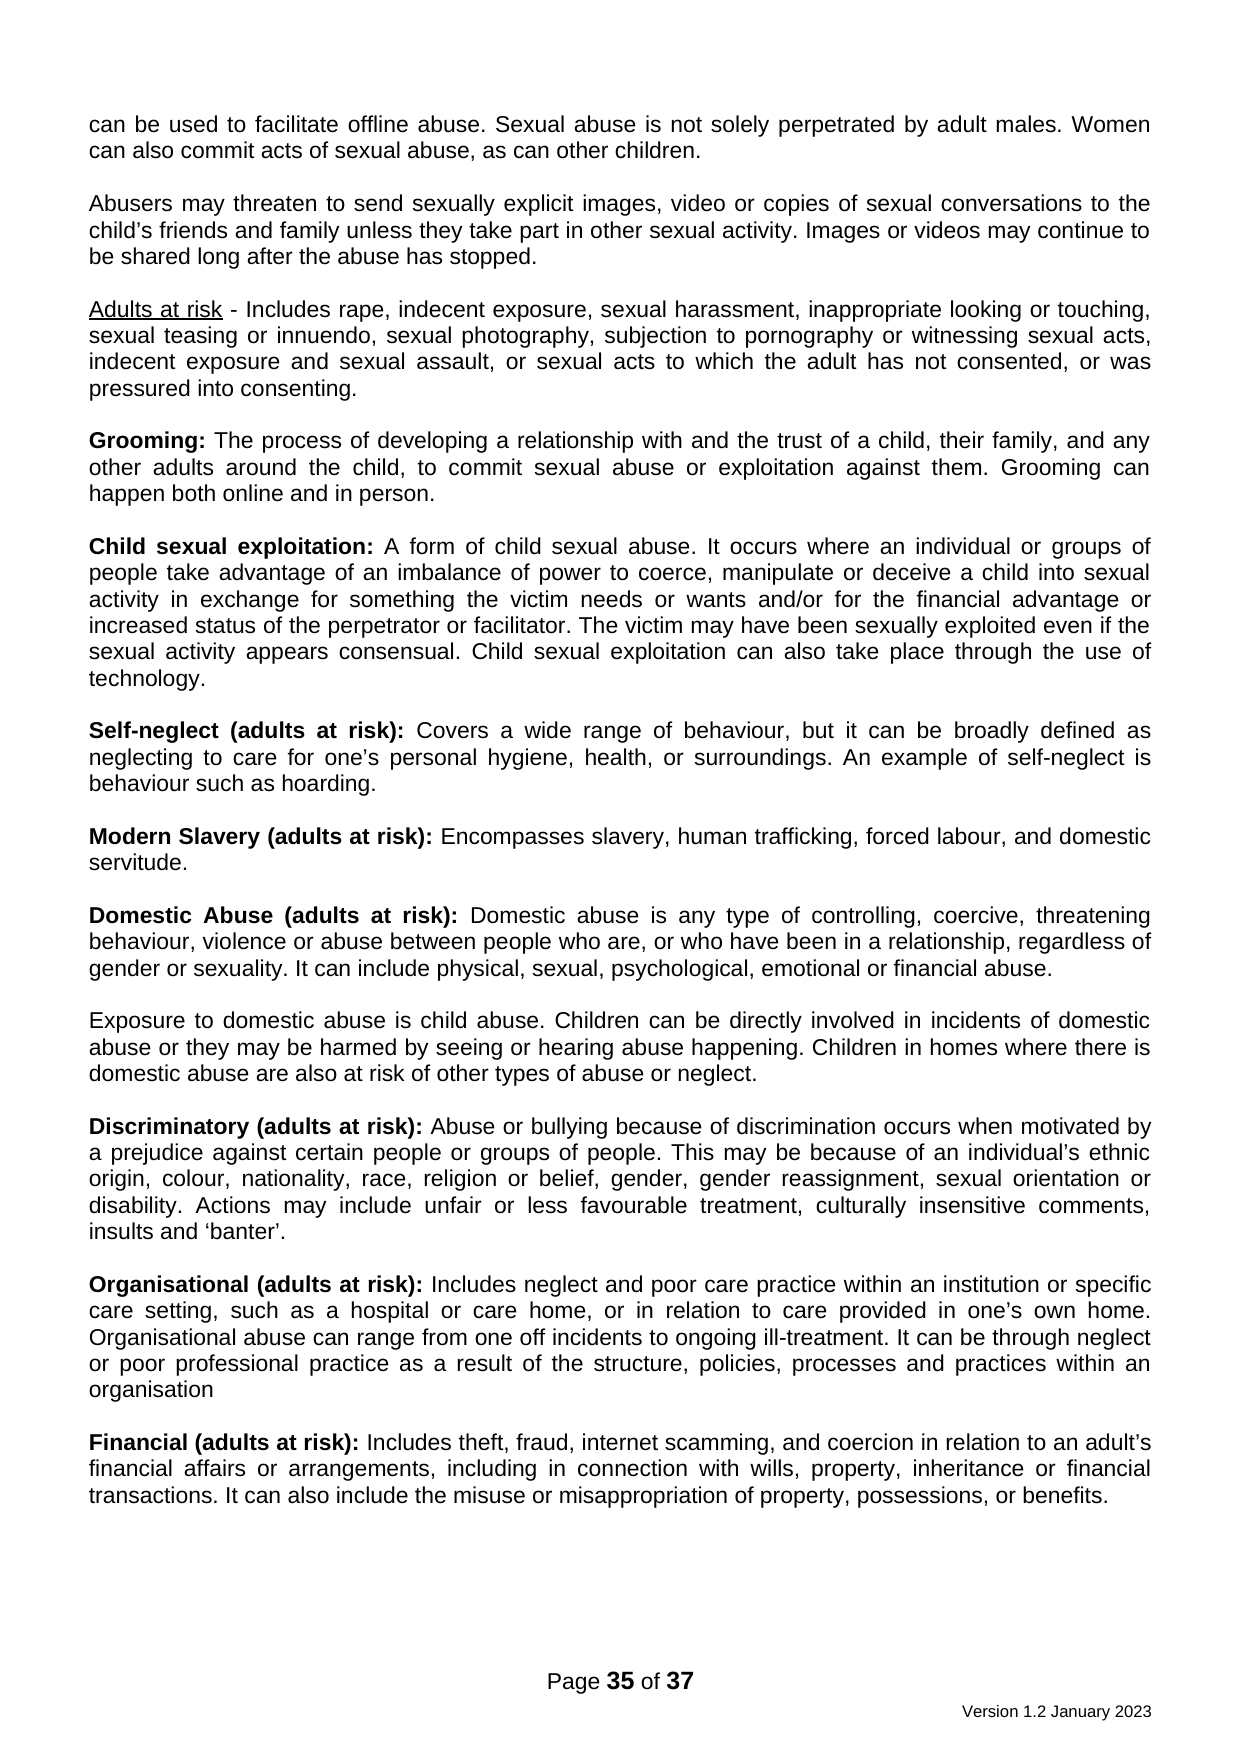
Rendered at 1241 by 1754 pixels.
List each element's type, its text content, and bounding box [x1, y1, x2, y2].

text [89, 111, 1152, 164]
text Modern Slavery (adults at risk): Encompasses slavery, human trafficking, forced labour, and domestic servitude. [89, 823, 1152, 875]
text Abusers may threaten to send sexually explicit images, video or copies of sexual conversations to the child’s friends and family unless they take part in other sexual activity. Images or videos may continue to be shared long after the abuse has stopped. [89, 190, 1152, 269]
text Financial (adults at risk): Includes theft, fraud, internet scamming, and coercion in relation to an adult’s financial affairs or arrangements, including in connection with wills, property, inheritance or financial transactions. It can also include the misuse or misappropriation of property, possessions, or benefits. [89, 1429, 1152, 1508]
text Organisational (adults at risk): Includes neglect and poor care practice within an institution or specific care setting, such as a hospital or care home, or in relation to care provided in one’s own home. Organisational abuse can range from one off incidents to ongoing ill-treatment. It can be through neglect or poor professional practice as a result of the structure, policies, processes and practices within an organisation [89, 1271, 1152, 1402]
text Child sexual exploitation: A form of child sexual abuse. It occurs where an individual or groups of people take advantage of an imbalance of power to coerce, manipulate or deceive a child into sexual activity in exchange for something the victim needs or wants and/or for the financial advantage or increased status of the perpetrator or facilitator. The victim may have been sexually exploited even if the sexual activity appears consensual. Child sexual exploitation can also take place through the use of technology. [89, 533, 1152, 691]
text Domestic Abuse (adults at risk): Domestic abuse is any type of controlling, coercive, threatening behaviour, violence or abuse between people who are, or who have been in a relationship, regardless of gender or sexuality. It can include physical, sexual, psychological, emotional or financial abuse. [89, 902, 1152, 981]
text Discriminatory (adults at risk): Abuse or bullying because of discrimination occurs when motivated by a prejudice against certain people or groups of people. This may be because of an individual’s ethnic origin, colour, nationality, race, religion or belief, gender, gender reassignment, sexual orientation or disability. Actions may include unfair or less favourable treatment, culturally insensitive comments, insults and ‘banter’. [89, 1113, 1152, 1244]
text Self-neglect (adults at risk): Covers a wide range of behaviour, but it can be broadly defined as neglecting to care for one’s personal hygiene, health, or surroundings. An example of self-neglect is behaviour such as hoarding. [89, 717, 1152, 796]
text Grooming: The process of developing a relationship with and the trust of a child, their family, and any other adults around the child, to commit sexual abuse or exploitation against them. Grooming can happen both online and in person. [89, 427, 1152, 506]
text Adults at risk - Includes rape, indecent exposure, sexual harassment, inappropriate looking or touching, sexual teasing or innuendo, sexual photography, subjection to pornography or witnessing sexual acts, indecent exposure and sexual assault, or sexual acts to which the adult has not consented, or was pressured into consenting. [89, 296, 1152, 401]
text Exposure to domestic abuse is child abuse. Children can be directly involved in incidents of domestic abuse or they may be harmed by seeing or hearing abuse happening. Children in homes where there is domestic abuse are also at risk of other types of abuse or neglect. [89, 1007, 1152, 1086]
